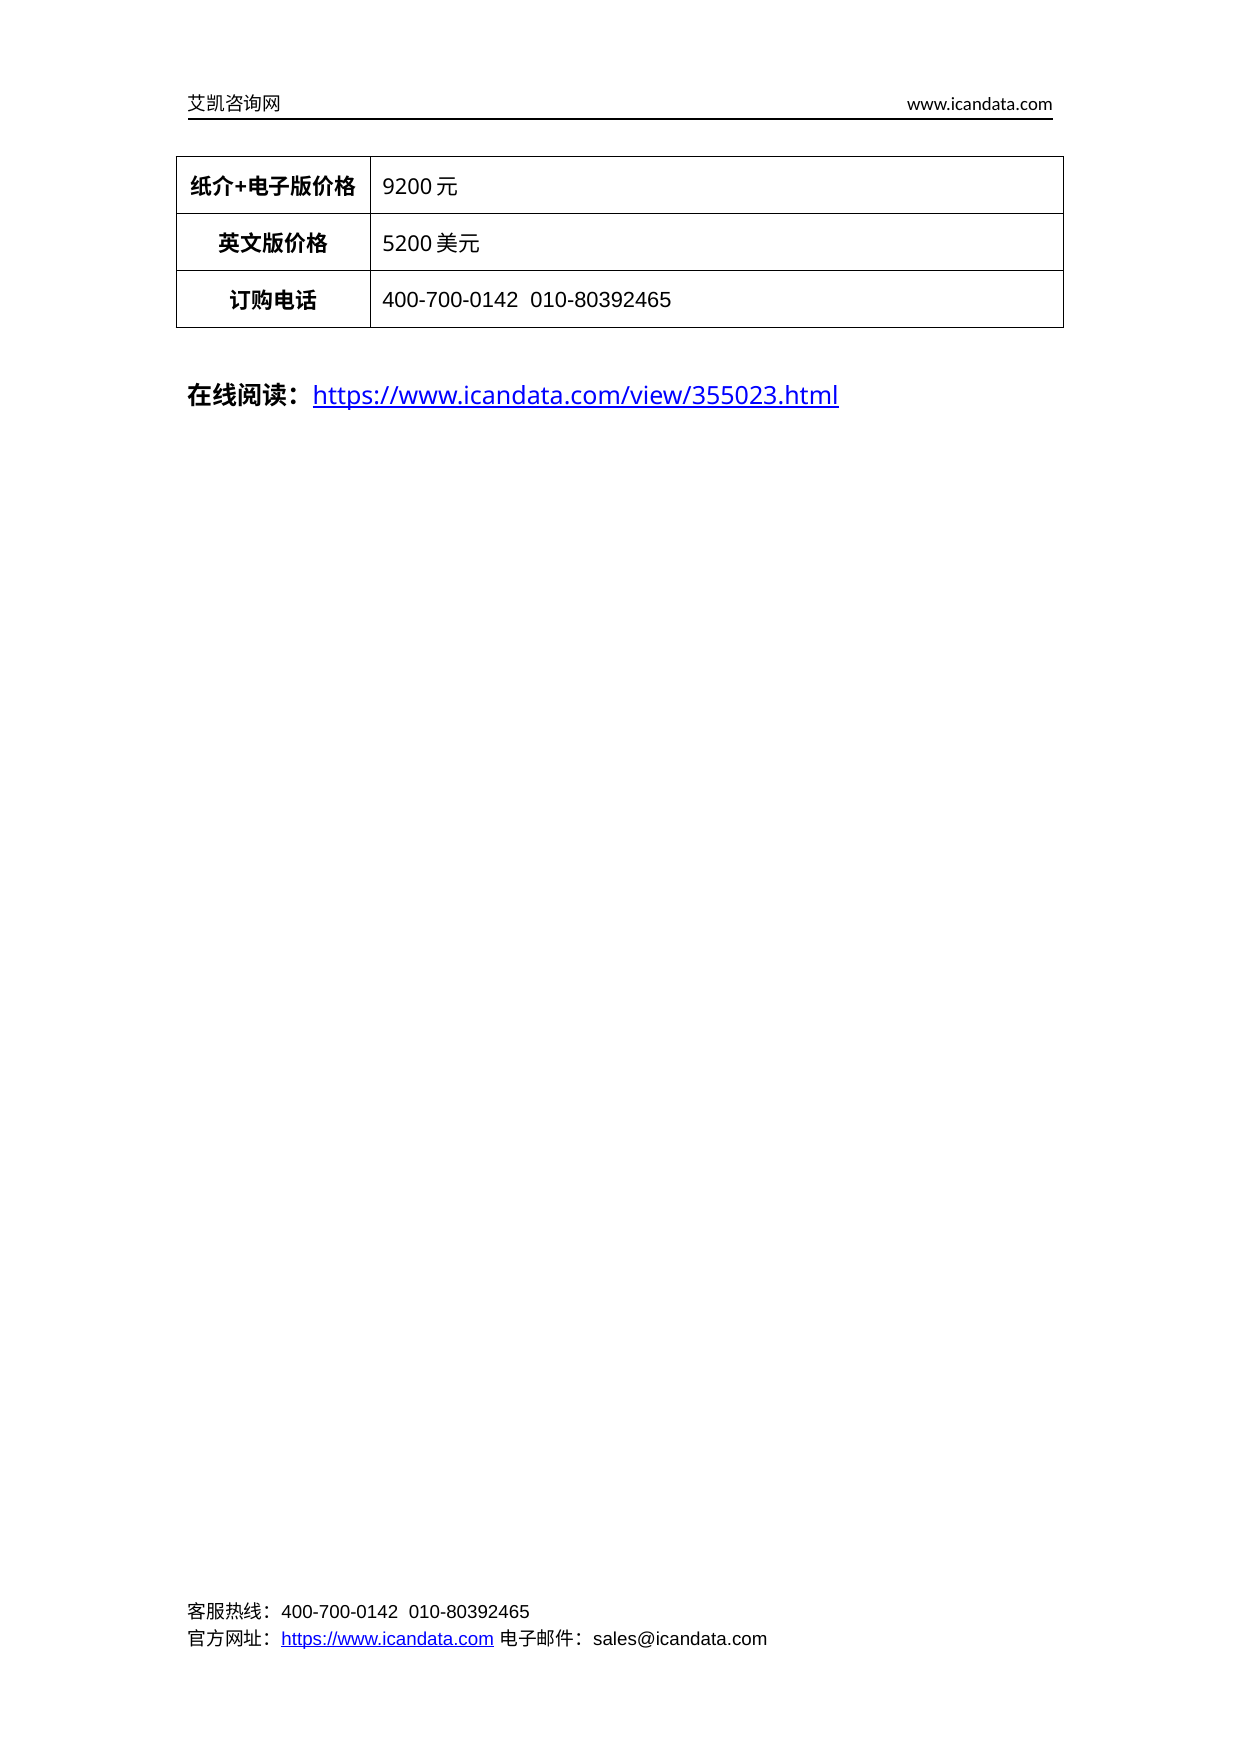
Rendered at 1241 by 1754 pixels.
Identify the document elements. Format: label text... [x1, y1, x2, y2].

table_cell 400-700-0142 010-80392465 [371, 271, 1063, 327]
table_cell 9200元 [371, 157, 1063, 213]
table_cell 英文版价格 [177, 214, 370, 270]
table_cell 纸介+电子版价格 [177, 157, 370, 213]
text 在线阅读：https://www.icandata.com/view/355023.html [187, 361, 1053, 426]
table_cell 5200美元 [371, 214, 1063, 270]
table_cell 订购电话 [177, 271, 370, 327]
